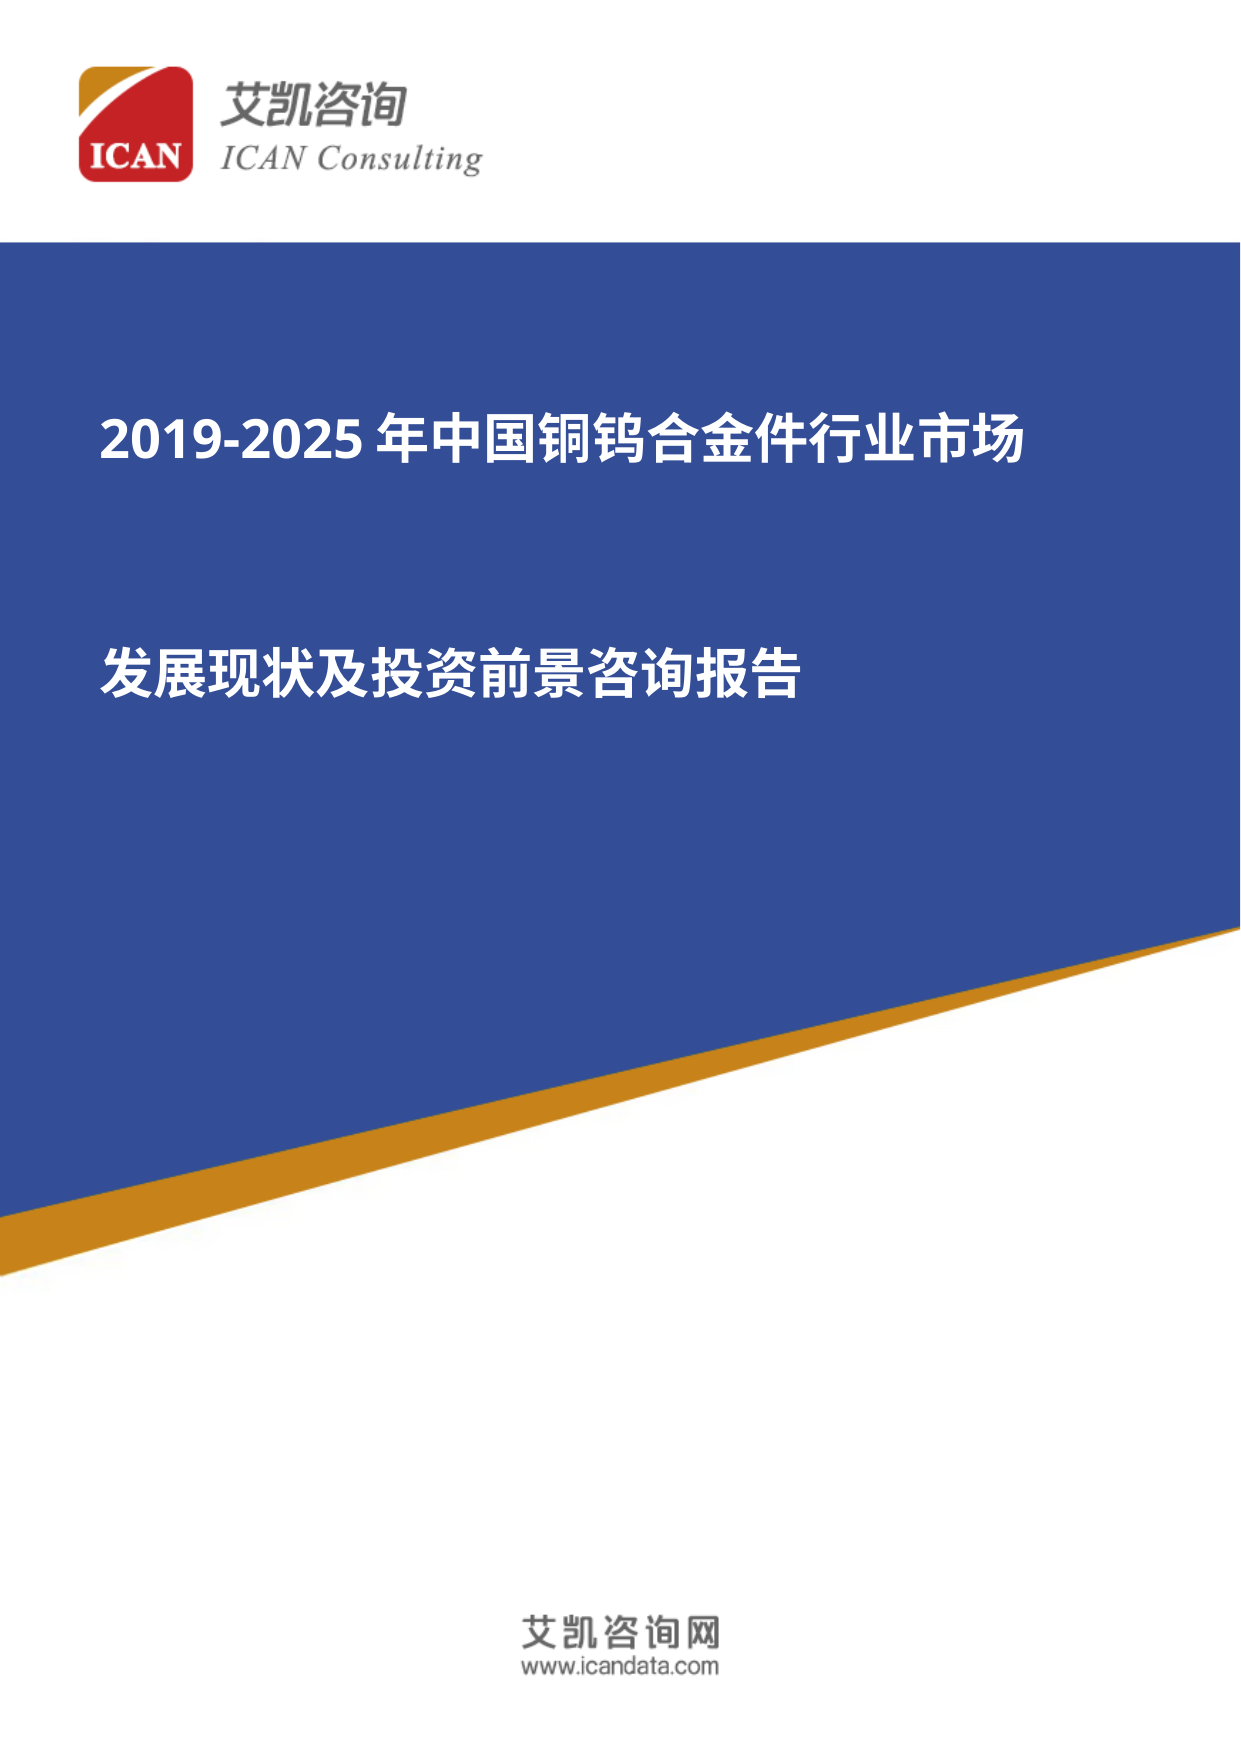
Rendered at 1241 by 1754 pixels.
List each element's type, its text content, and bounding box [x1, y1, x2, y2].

subtitle 2019-2025年中国铜钨合金件行业市场发展现状及投资前景咨询报告 [99, 386, 1053, 718]
picture [0, 5, 1241, 1754]
